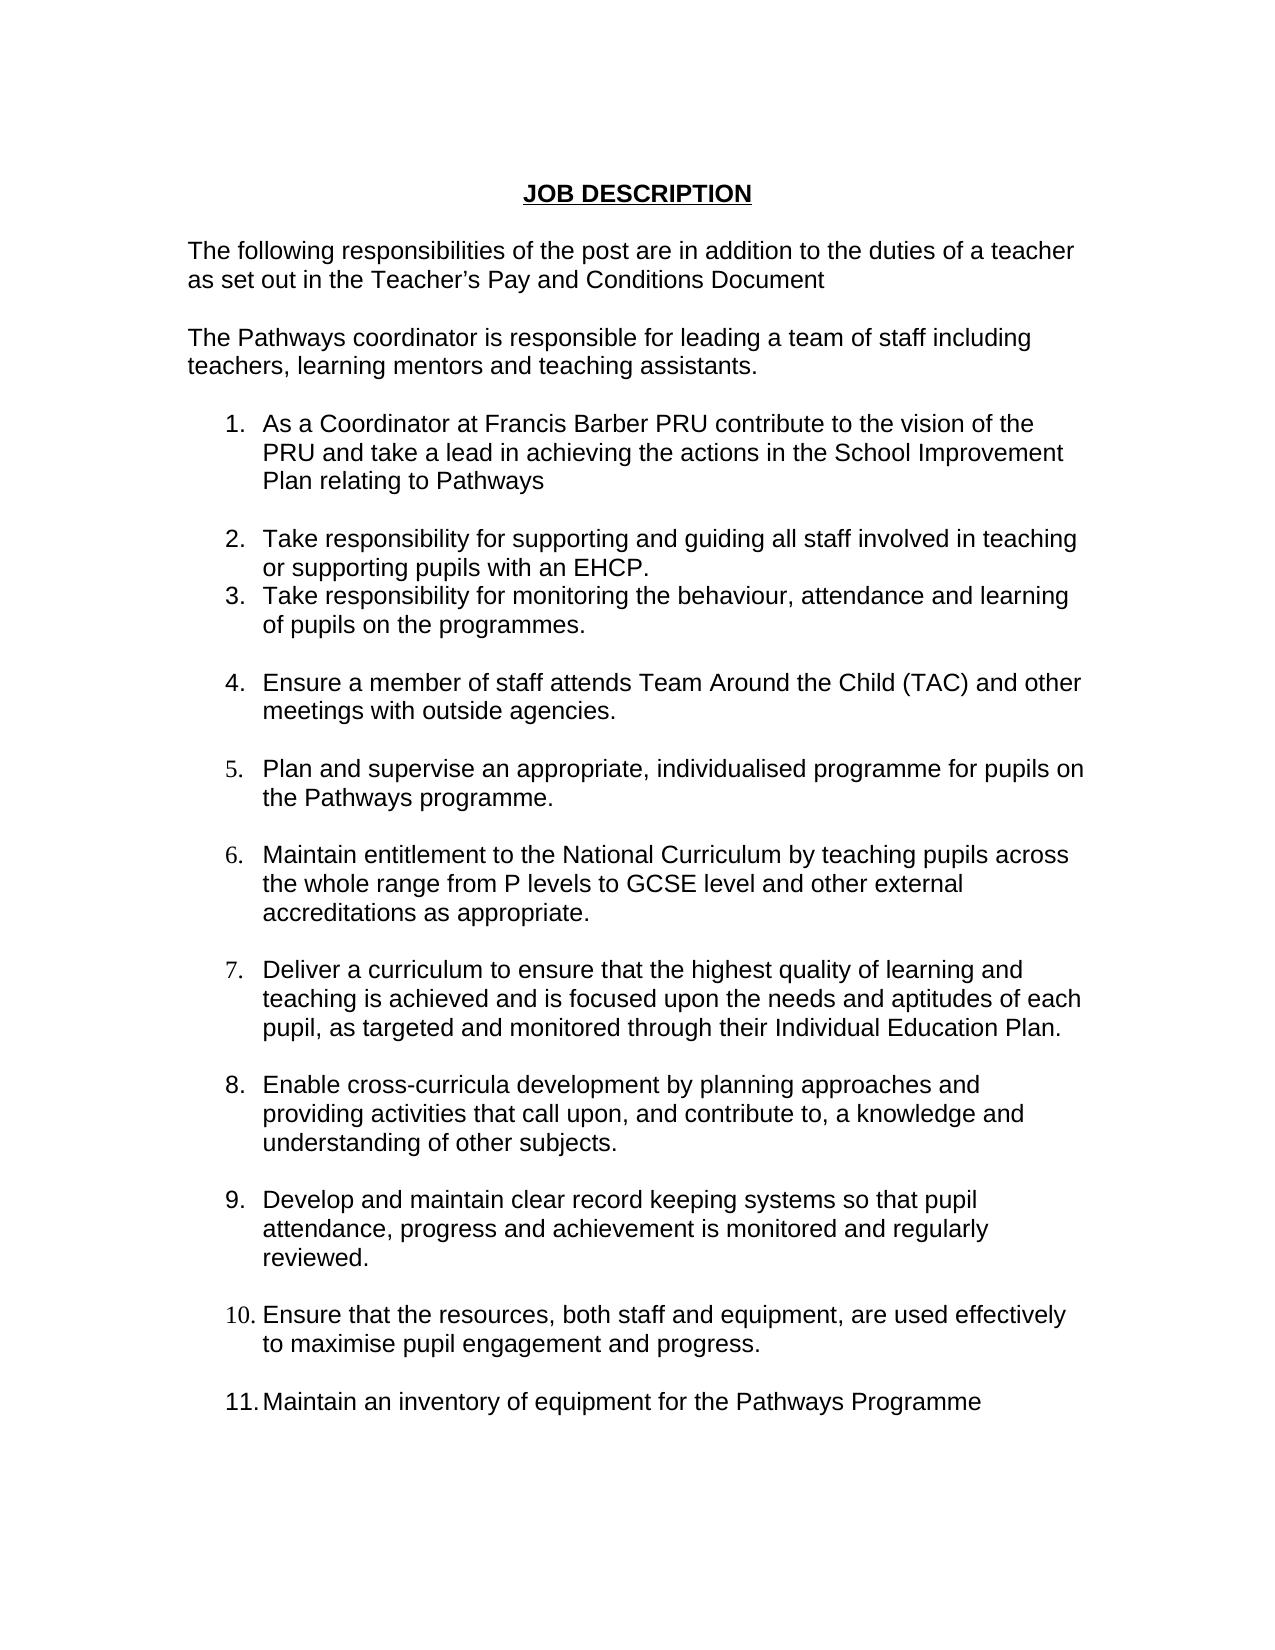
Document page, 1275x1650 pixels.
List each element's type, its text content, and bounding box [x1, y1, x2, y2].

text JOB DESCRIPTION [187, 179, 1087, 207]
list Deliver a curriculum to ensure that the highest quality of learning and teaching is achieved and is focused upon the needs and aptitudes of each pupil, as targeted and monitored through their Individual Education Plan. [225, 955, 1087, 1042]
list Enable cross-curricula development by planning approaches and providing activities that call upon, and contribute to, a knowledge and understanding of other subjects. [225, 1070, 1087, 1157]
list As a Coordinator at Francis Barber PRU contribute to the vision of the PRU and take a lead in achieving the actions in the School Improvement Plan relating to Pathways [225, 409, 1087, 495]
list Ensure a member of staff attends Team Around the Child (TAC) and other meetings with outside agencies. [225, 667, 1087, 725]
list Develop and maintain clear record keeping systems so that pupil attendance, progress and achievement is monitored and regularly reviewed. [225, 1185, 1087, 1272]
list Maintain entitlement to the National Curriculum by teaching pupils across the whole range from P levels to GCSE level and other external accreditations as appropriate. [225, 840, 1087, 926]
list Take responsibility for supporting and guiding all staff involved in teaching or supporting pupils with an EHCP. [225, 524, 1087, 581]
text The following responsibilities of the post are in addition to the duties of a teacher as set out in the Teacher’s Pay and Conditions Document [187, 236, 1087, 294]
list Take responsibility for monitoring the behaviour, attendance and learning of pupils on the programmes. [225, 581, 1087, 639]
list Maintain an inventory of equipment for the Pathways Programme [225, 1387, 1087, 1415]
list Ensure that the resources, both staff and equipment, are used effectively to maximise pupil engagement and progress. [225, 1300, 1087, 1358]
list Plan and supervise an appropriate, individualised programme for pupils on the Pathways programme. [225, 754, 1087, 811]
text The Pathways coordinator is responsible for leading a team of staff including teachers, learning mentors and teaching assistants. [187, 322, 1087, 380]
